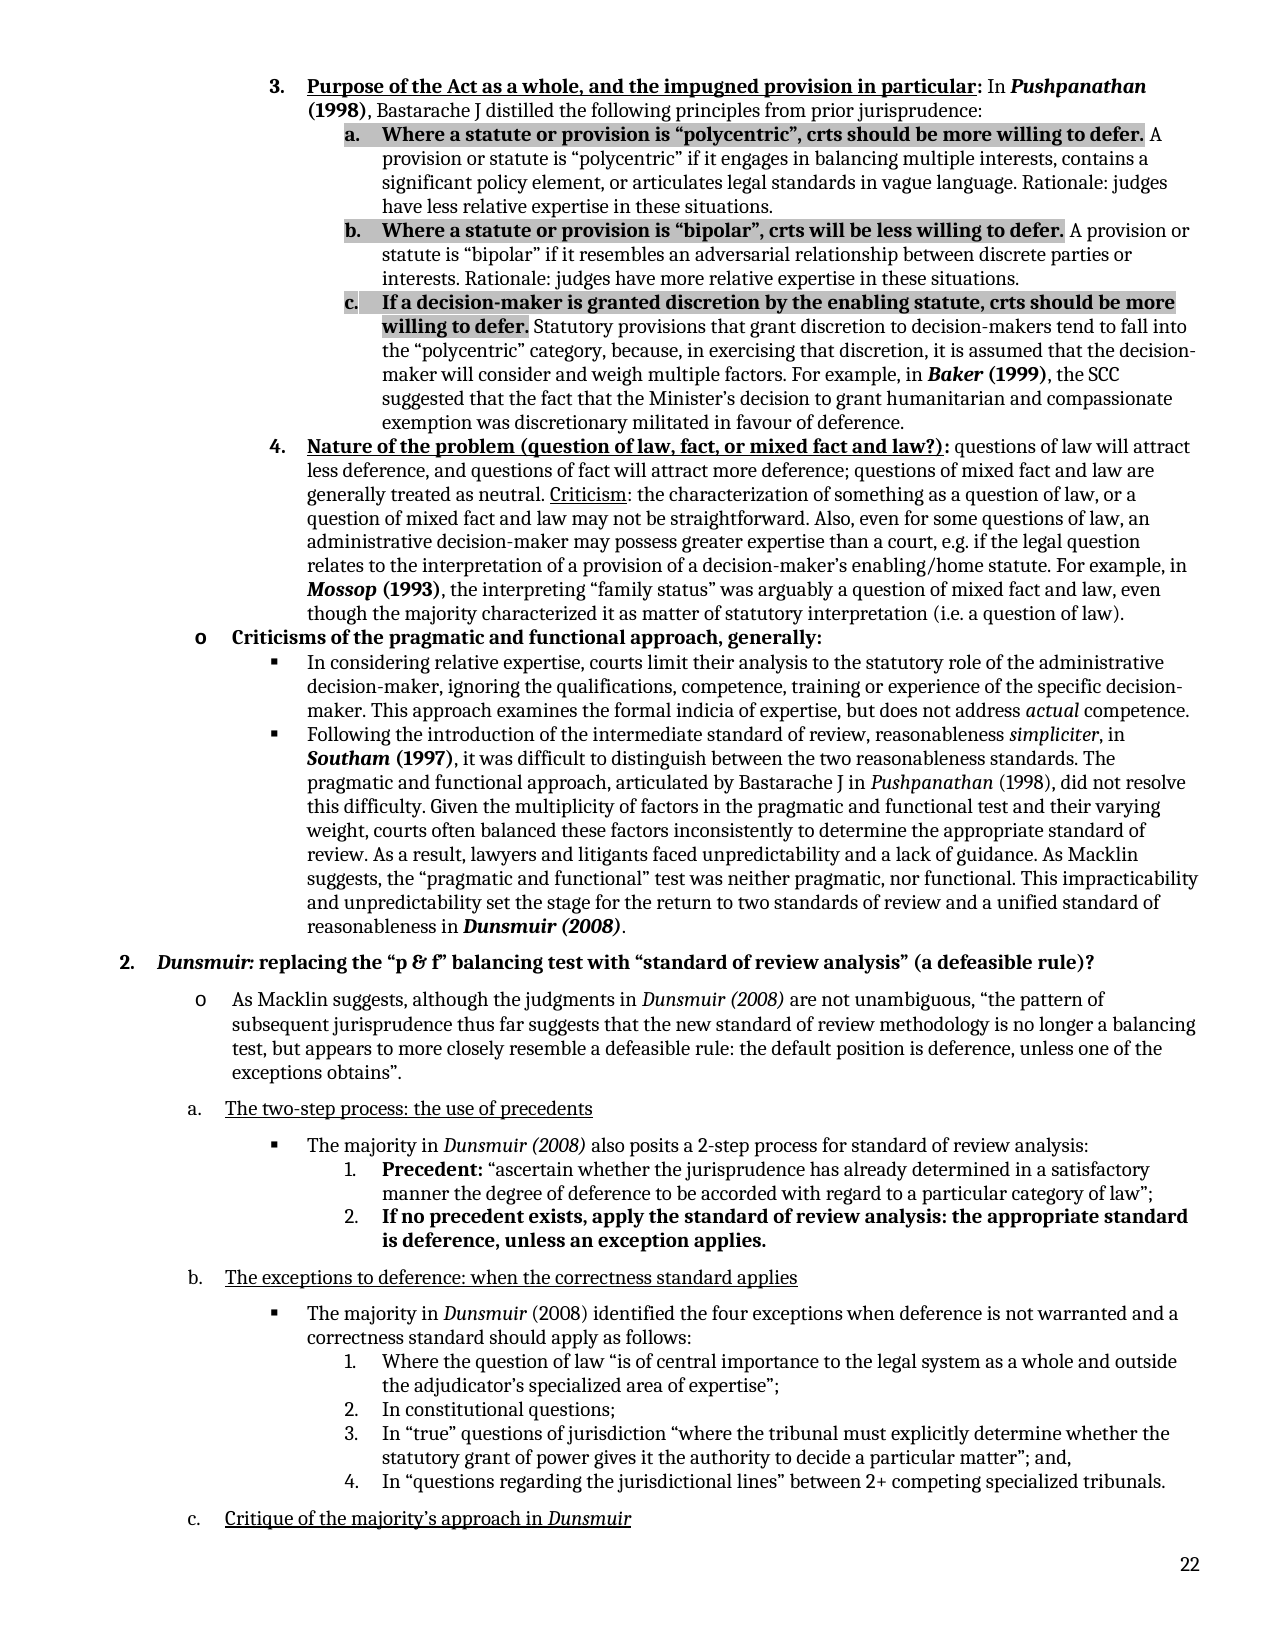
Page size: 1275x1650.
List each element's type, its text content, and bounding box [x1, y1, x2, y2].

subtitle Critique of the majority’s approach in Dunsmuir [187, 1506, 1200, 1530]
subtitle The two-step process: the use of precedents [187, 1097, 1200, 1121]
list In “questions regarding the jurisdictional lines” between 2+ competing specialized tribunals. [344, 1470, 1200, 1494]
subtitle Dunsmuir: replacing the “p & f” balancing test with “standard of review analysis” (a defeasible rule)? [119, 951, 1200, 975]
list The majority in Dunsmuir (2008) identified the four exceptions when deference is not warranted and a correctness standard should apply as follows: [269, 1302, 1200, 1350]
list As Macklin suggests, although the judgments in Dunsmuir (2008) are not unambiguous, “the pattern of subsequent jurisprudence thus far suggests that the new standard of review methodology is no longer a balancing test, but appears to more closely resemble a defeasible rule: the default position is deference, unless one of the exceptions obtains”. [194, 987, 1200, 1084]
list Where a statute or provision is “bipolar”, crts will be less willing to defer. A provision or statute is “bipolar” if it resembles an adversarial relationship between discrete parties or interests. Rationale: judges have more relative expertise in these situations. [344, 219, 1200, 291]
list Criticisms of the pragmatic and functional approach, generally: [194, 626, 1200, 651]
subtitle The exceptions to deference: when the correctness standard applies [187, 1266, 1200, 1289]
list Precedent: “ascertain whether the jurisprudence has already determined in a satisfactory manner the degree of deference to be accorded with regard to a particular category of law”; [344, 1157, 1200, 1205]
list If no precedent exists, apply the standard of review analysis: the appropriate standard is deference, unless an exception applies. [344, 1205, 1200, 1253]
list In “true” questions of jurisdiction “where the tribunal must explicitly determine whether the statutory grant of power gives it the authority to decide a particular matter”; and, [344, 1422, 1200, 1470]
list Where the question of law “is of central importance to the legal system as a whole and outside the adjudicator’s specialized area of expertise”; [344, 1350, 1200, 1398]
list Nature of the problem (question of law, fact, or mixed fact and law?): questions of law will attract less deference, and questions of fact will attract more deference; questions of mixed fact and law are generally treated as neutral. Criticism: the characterization of something as a question of law, or a question of mixed fact and law may not be straightforward. Also, even for some questions of law, an administrative decision-maker may possess greater expertise than a court, e.g. if the legal question relates to the interpretation of a provision of a decision-maker’s enabling/home statute. For example, in Mossop (1993), the interpreting “family status” was arguably a question of mixed fact and law, even though the majority characterized it as matter of statutory interpretation (i.e. a question of law). [269, 434, 1200, 626]
list Purpose of the Act as a whole, and the impugned provision in particular: In Pushpanathan (1998), Bastarache J distilled the following principles from prior jurisprudence: [269, 75, 1200, 123]
list In considering relative expertise, courts limit their analysis to the statutory role of the administrative decision-maker, ignoring the qualifications, competence, training or experience of the specific decision-maker. This approach examines the formal indicia of expertise, but does not address actual competence. [269, 651, 1200, 723]
list In constitutional questions; [344, 1398, 1200, 1422]
list The majority in Dunsmuir (2008) also posits a 2-step process for standard of review analysis: [269, 1133, 1200, 1157]
list If a decision-maker is granted discretion by the enabling statute, crts should be more willing to defer. Statutory provisions that grant discretion to decision-makers tend to fall into the “polycentric” category, because, in exercising that discretion, it is assumed that the decision-maker will consider and weigh multiple factors. For example, in Baker (1999), the SCC suggested that the fact that the Minister’s decision to grant humanitarian and compassionate exemption was discretionary militated in favour of deference. [344, 291, 1200, 434]
list Following the introduction of the intermediate standard of review, reasonableness simpliciter, in Southam (1997), it was difficult to distinguish between the two reasonableness standards. The pragmatic and functional approach, articulated by Bastarache J in Pushpanathan (1998), did not resolve this difficulty. Given the multiplicity of factors in the pragmatic and functional test and their varying weight, courts often balanced these factors inconsistently to determine the appropriate standard of review. As a result, lawyers and litigants faced unpredictability and a lack of guidance. As Macklin suggests, the “pragmatic and functional” test was neither pragmatic, nor functional. This impracticability and unpredictability set the stage for the return to two standards of review and a unified standard of reasonableness in Dunsmuir (2008). [269, 723, 1200, 938]
list Where a statute or provision is “polycentric”, crts should be more willing to defer. A provision or statute is “polycentric” if it engages in balancing multiple interests, contains a significant policy element, or articulates legal standards in vague language. Rationale: judges have less relative expertise in these situations. [344, 123, 1200, 219]
